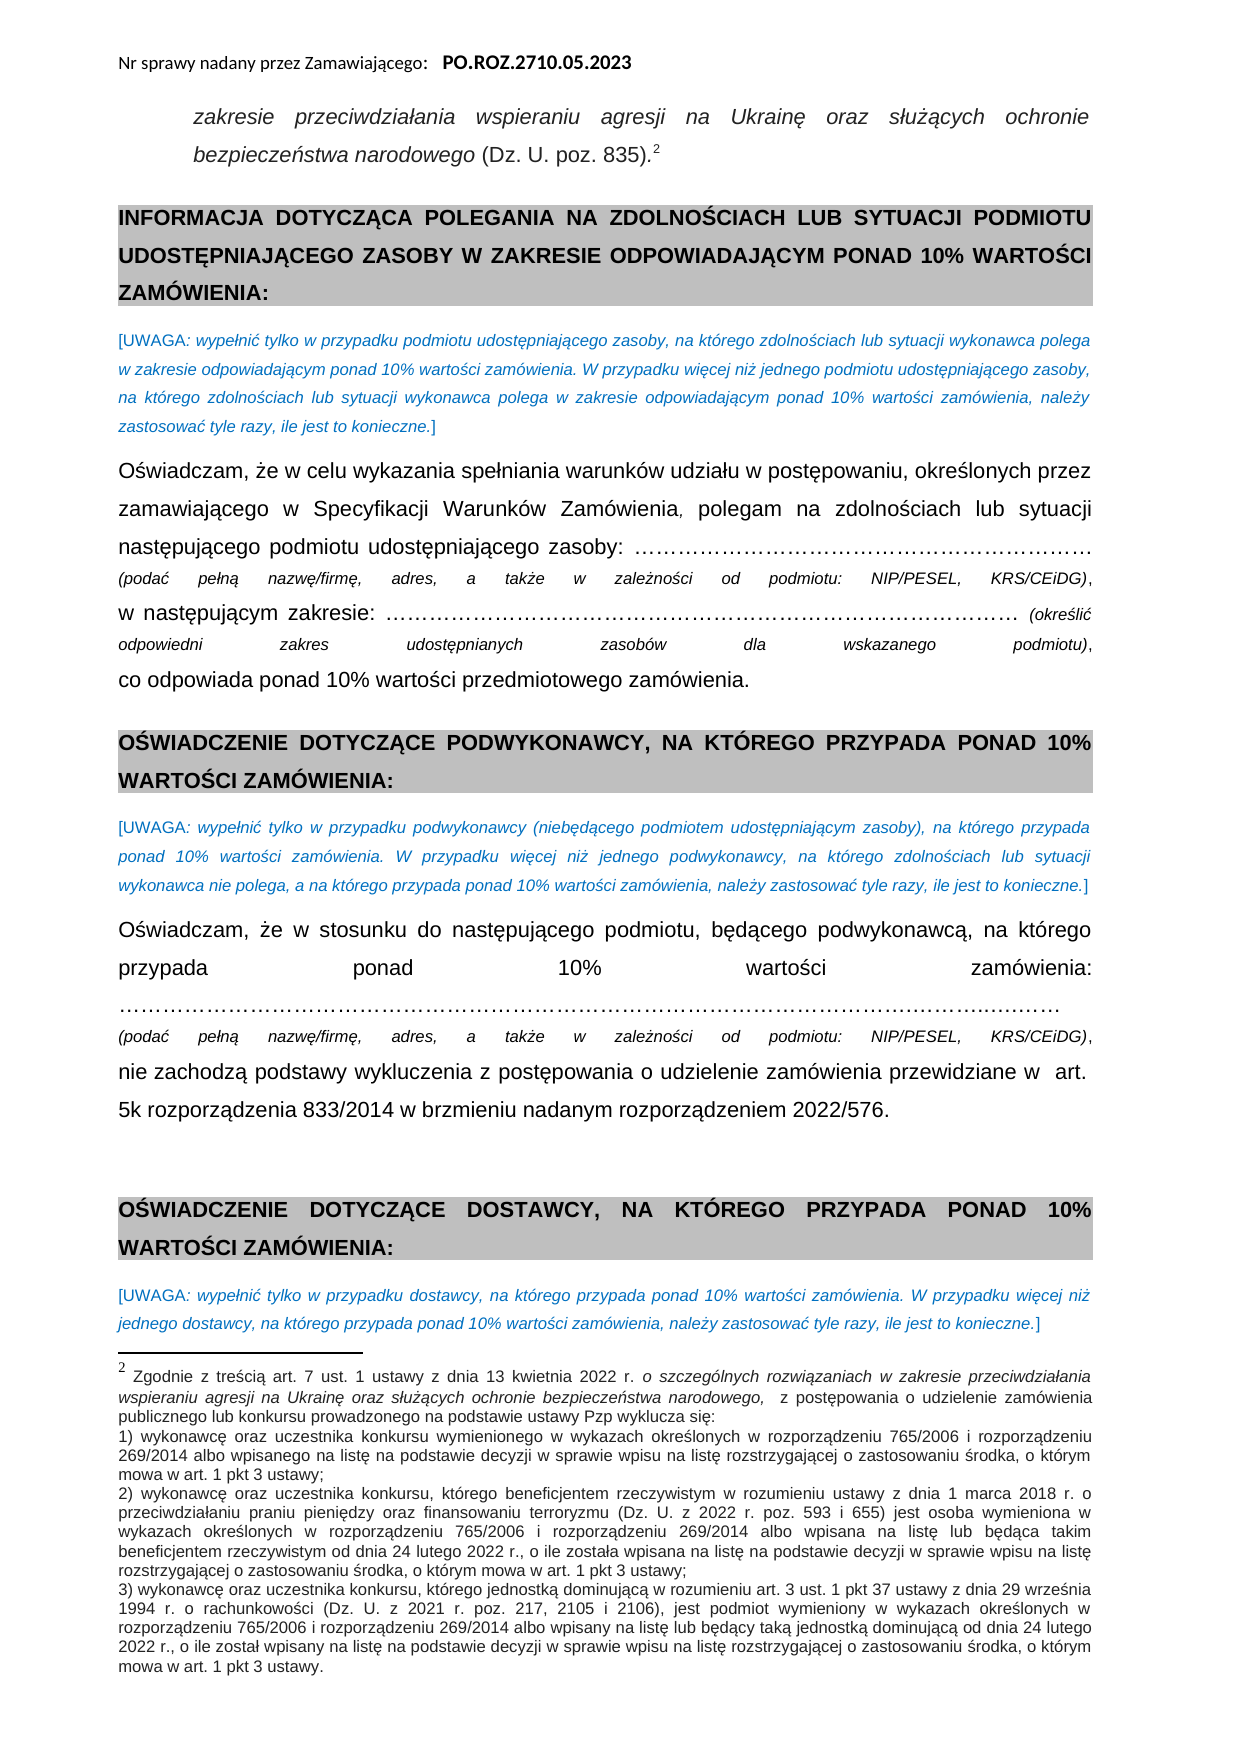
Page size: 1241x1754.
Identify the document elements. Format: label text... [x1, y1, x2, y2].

text [UWAGA: wypełnić tylko w przypadku podwykonawcy (niebędącego podmiotem udostępniającym zasoby), na którego przypada ponad 10% wartości zamówienia. W przypadku więcej niż jednego podwykonawcy, na którego zdolnościach lub sytuacji wykonawca nie polega, a na którego przypada ponad 10% wartości zamówienia, należy zastosować tyle razy, ile jest to konieczne.] [118, 818, 1093, 894]
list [156, 104, 1093, 167]
text Oświadczam, że w celu wykazania spełniania warunków udziału w postępowaniu, określonych przez zamawiającego w Specyfikacji Warunków Zamówienia, polegam na zdolnościach lub sytuacji następującego podmiotu udostępniającego zasoby: ……………………………………………………… (podać pełną nazwę/firmę, adres, a także w zależności od podmiotu: NIP/PESEL, KRS/CEiDG), w następującym zakresie: …………………………………………………………………………… (określić odpowiedni zakres udostępnianych zasobów dla wskazanego podmiotu), co odpowiada ponad 10% wartości przedmiotowego zamówienia. [118, 458, 1093, 692]
text OŚWIADCZENIE DOTYCZĄCE DOSTAWCY, NA KTÓREGO PRZYPADA PONAD 10% WARTOŚCI ZAMÓWIENIA: [118, 1197, 1093, 1260]
text OŚWIADCZENIE DOTYCZĄCE PODWYKONAWCY, NA KTÓREGO PRZYPADA PONAD 10% WARTOŚCI ZAMÓWIENIA: [118, 730, 1093, 793]
text Oświadczam, że w stosunku do następującego podmiotu, będącego podwykonawcą, na którego przypada ponad 10% wartości zamówienia: ……………………………………………………………………………………………….………..….…… (podać pełną nazwę/firmę, adres, a także w zależności od podmiotu: NIP/PESEL, KRS/CEiDG), nie zachodzą podstawy wykluczenia z postępowania o udzielenie zamówienia przewidziane w art. 5k rozporządzenia 833/2014 w brzmieniu nadanym rozporządzeniem 2022/576. [118, 917, 1093, 1122]
text [UWAGA: wypełnić tylko w przypadku dostawcy, na którego przypada ponad 10% wartości zamówienia. W przypadku więcej niż jednego dostawcy, na którego przypada ponad 10% wartości zamówienia, należy zastosować tyle razy, ile jest to konieczne.] [118, 1285, 1093, 1333]
text INFORMACJA DOTYCZĄCA POLEGANIA NA ZDOLNOŚCIACH LUB SYTUACJI PODMIOTU UDOSTĘPNIAJĄCEGO ZASOBY W ZAKRESIE ODPOWIADAJĄCYM PONAD 10% WARTOŚCI ZAMÓWIENIA: [118, 205, 1093, 306]
text [UWAGA: wypełnić tylko w przypadku podmiotu udostępniającego zasoby, na którego zdolnościach lub sytuacji wykonawca polega w zakresie odpowiadającym ponad 10% wartości zamówienia. W przypadku więcej niż jednego podmiotu udostępniającego zasoby, na którego zdolnościach lub sytuacji wykonawca polega w zakresie odpowiadającym ponad 10% wartości zamówienia, należy zastosować tyle razy, ile jest to konieczne.] [118, 331, 1093, 436]
